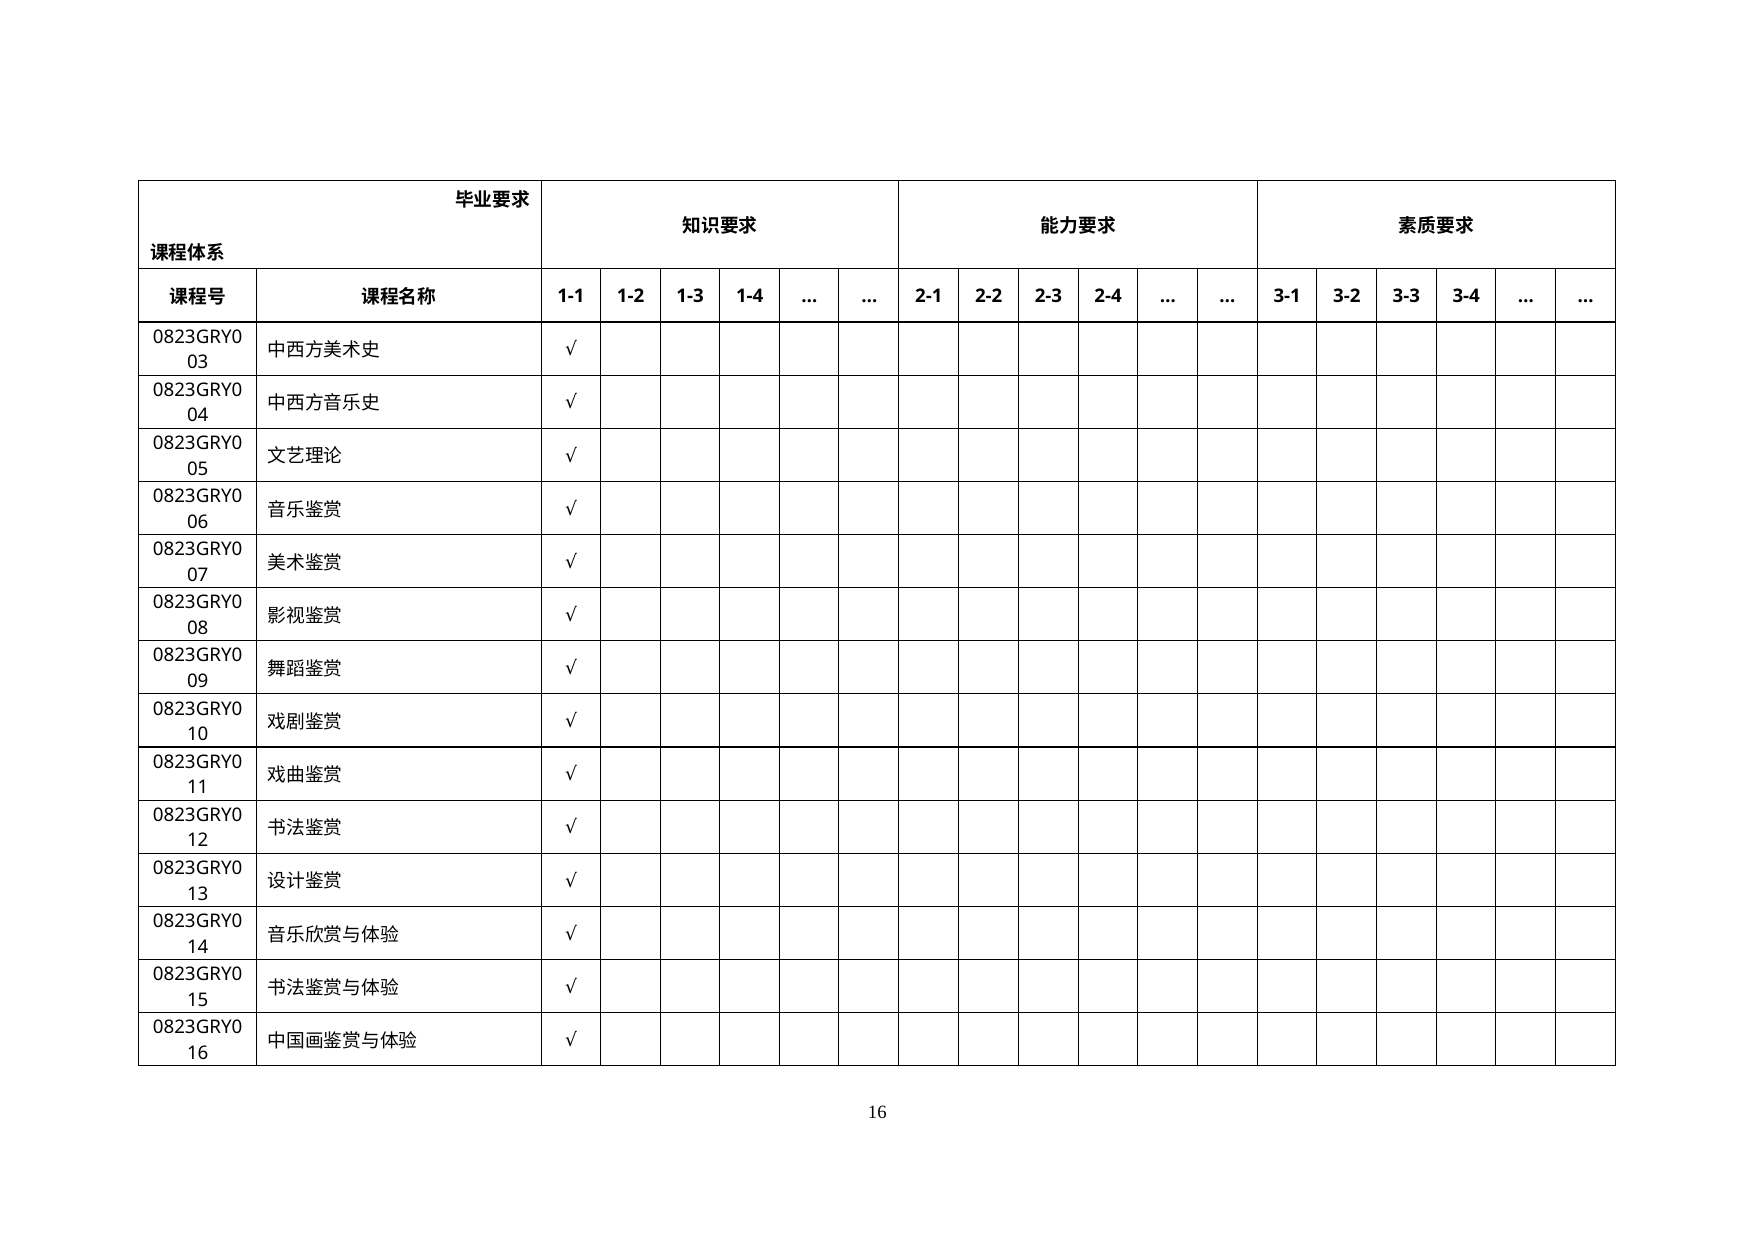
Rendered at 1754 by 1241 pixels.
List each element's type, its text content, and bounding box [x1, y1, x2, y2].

table_header 毕业要求 课程体系 [139, 181, 541, 268]
table_cell [1019, 376, 1078, 428]
table_cell [1258, 641, 1316, 693]
table_cell [601, 641, 660, 693]
table_cell [601, 376, 660, 428]
table_cell [661, 641, 719, 693]
table_cell 0823GRY003 [139, 323, 256, 374]
table_cell [1556, 960, 1615, 1012]
table_cell [661, 429, 719, 481]
table_cell 1-3 [661, 269, 719, 321]
table_cell [899, 1013, 958, 1065]
table_cell 3-2 [1317, 269, 1376, 321]
table_cell [720, 588, 779, 640]
table_cell [1258, 854, 1316, 906]
table_cell [1437, 535, 1495, 587]
table_cell 2-1 [899, 269, 958, 321]
table_cell [959, 801, 1018, 853]
table_cell [1138, 960, 1197, 1012]
table_cell [1198, 641, 1257, 693]
table_cell [1377, 748, 1436, 799]
table_cell [1019, 1013, 1078, 1065]
table_cell [899, 694, 958, 746]
table_cell 0823GRY010 [139, 694, 256, 746]
table_cell 0823GRY004 [139, 376, 256, 428]
table_cell [1496, 641, 1555, 693]
table_cell [601, 323, 660, 374]
table_cell [1138, 694, 1197, 746]
table_cell [720, 960, 779, 1012]
table_cell [1138, 429, 1197, 481]
table_cell [601, 960, 660, 1012]
table_cell [1258, 429, 1316, 481]
table_cell [1138, 482, 1197, 534]
table_cell [1317, 1013, 1376, 1065]
table_cell 0823GRY015 [139, 960, 256, 1012]
table_cell 0823GRY012 [139, 801, 256, 853]
table_cell 1-1 [542, 269, 600, 321]
table_cell [1556, 854, 1615, 906]
table_cell [1079, 907, 1137, 959]
table_cell [1198, 907, 1257, 959]
table_cell [1079, 429, 1137, 481]
table_cell 0823GRY016 [139, 1013, 256, 1065]
table_cell [1317, 641, 1376, 693]
table_cell 0823GRY011 [139, 748, 256, 799]
table_cell [1079, 854, 1137, 906]
table_cell 中西方音乐史 [257, 376, 541, 428]
table_cell [661, 854, 719, 906]
table_cell 影视鉴赏 [257, 588, 541, 640]
table_cell [1377, 482, 1436, 534]
table_cell [601, 535, 660, 587]
table_cell [720, 801, 779, 853]
table_cell [661, 588, 719, 640]
table_cell [1258, 588, 1316, 640]
table_cell [780, 748, 838, 799]
table_cell [601, 694, 660, 746]
table_cell [1138, 323, 1197, 374]
table_cell … [1496, 269, 1555, 321]
table_cell [1138, 641, 1197, 693]
table_cell [1317, 907, 1376, 959]
table_cell [1019, 854, 1078, 906]
table_cell √ [542, 748, 600, 799]
table_cell [720, 694, 779, 746]
table_cell [661, 535, 719, 587]
table_cell 1-2 [601, 269, 660, 321]
table_cell 音乐欣赏与体验 [257, 907, 541, 959]
table_cell [899, 588, 958, 640]
table_cell [959, 748, 1018, 799]
table_cell √ [542, 1013, 600, 1065]
table_cell [1556, 535, 1615, 587]
table_cell [1079, 376, 1137, 428]
table_cell [661, 694, 719, 746]
table_cell [959, 907, 1018, 959]
table_cell [1079, 1013, 1137, 1065]
table_cell [1198, 588, 1257, 640]
table_cell [1198, 748, 1257, 799]
table_cell [959, 535, 1018, 587]
table_cell [1079, 641, 1137, 693]
table_cell [1317, 588, 1376, 640]
table_cell [1556, 376, 1615, 428]
table_cell [1496, 907, 1555, 959]
table_cell [661, 801, 719, 853]
table_cell [959, 323, 1018, 374]
table_cell [1258, 376, 1316, 428]
table_cell [959, 482, 1018, 534]
table_header 能力要求 [899, 181, 1257, 268]
table_cell [1437, 323, 1495, 374]
table_cell [1138, 907, 1197, 959]
table_cell 课程名称 [257, 269, 541, 321]
table_cell 0823GRY005 [139, 429, 256, 481]
table_cell [959, 694, 1018, 746]
table_cell [1437, 907, 1495, 959]
table_cell [839, 907, 898, 959]
table_cell [1377, 801, 1436, 853]
table_cell [839, 641, 898, 693]
table_cell [899, 429, 958, 481]
table_cell [899, 960, 958, 1012]
table_cell [780, 694, 838, 746]
table_cell 2-2 [959, 269, 1018, 321]
table_cell [601, 429, 660, 481]
table_cell [839, 694, 898, 746]
table_cell [661, 960, 719, 1012]
table_cell [1377, 854, 1436, 906]
table_cell [1377, 588, 1436, 640]
table_cell [1496, 429, 1555, 481]
table_cell [1377, 907, 1436, 959]
table_cell 书法鉴赏 [257, 801, 541, 853]
table_cell 0823GRY014 [139, 907, 256, 959]
table_cell [780, 535, 838, 587]
table_cell [601, 748, 660, 799]
table_cell 0823GRY007 [139, 535, 256, 587]
table_cell [1079, 694, 1137, 746]
table_cell [1317, 535, 1376, 587]
table_cell [1496, 960, 1555, 1012]
table_cell [1019, 641, 1078, 693]
table_cell [839, 960, 898, 1012]
table_cell [899, 854, 958, 906]
table_cell [839, 588, 898, 640]
table_cell [1437, 482, 1495, 534]
table_cell [1317, 376, 1376, 428]
table_cell [661, 1013, 719, 1065]
table_cell [720, 429, 779, 481]
table_cell √ [542, 482, 600, 534]
table_cell [780, 323, 838, 374]
table_cell [1258, 748, 1316, 799]
table_cell [601, 854, 660, 906]
table_cell [1377, 376, 1436, 428]
table_cell [1198, 960, 1257, 1012]
table_cell [1496, 694, 1555, 746]
table_cell [1258, 907, 1316, 959]
table_cell [1317, 960, 1376, 1012]
table_header 知识要求 [542, 181, 898, 268]
table_cell [959, 429, 1018, 481]
table_cell [780, 960, 838, 1012]
table_cell [1317, 748, 1376, 799]
table_cell [1556, 641, 1615, 693]
table_cell [601, 1013, 660, 1065]
table_cell [780, 801, 838, 853]
table_cell [1556, 1013, 1615, 1065]
table_cell [1556, 482, 1615, 534]
table_cell [899, 801, 958, 853]
table_cell [1198, 429, 1257, 481]
table_cell [720, 854, 779, 906]
table_cell [661, 748, 719, 799]
table_cell [839, 1013, 898, 1065]
table_cell [661, 907, 719, 959]
table_cell [1198, 323, 1257, 374]
table_cell [1377, 1013, 1436, 1065]
table_cell √ [542, 429, 600, 481]
table_cell [1019, 535, 1078, 587]
table_cell [1198, 482, 1257, 534]
table_cell [1377, 960, 1436, 1012]
table_cell [1198, 694, 1257, 746]
table_cell 设计鉴赏 [257, 854, 541, 906]
table_cell [1377, 694, 1436, 746]
table_cell … [1198, 269, 1257, 321]
table_cell [720, 1013, 779, 1065]
table_cell [601, 801, 660, 853]
table_cell 中西方美术史 [257, 323, 541, 374]
table_cell [1138, 376, 1197, 428]
table_cell [720, 376, 779, 428]
table_cell 戏曲鉴赏 [257, 748, 541, 799]
table_cell √ [542, 641, 600, 693]
table_cell [1079, 588, 1137, 640]
table_cell √ [542, 588, 600, 640]
table_cell [1317, 429, 1376, 481]
table_cell [1019, 694, 1078, 746]
table_cell [1138, 588, 1197, 640]
table_cell [1317, 801, 1376, 853]
table_cell [780, 482, 838, 534]
table_cell [1258, 1013, 1316, 1065]
table_cell [839, 323, 898, 374]
table_cell [1556, 801, 1615, 853]
table_cell [1138, 801, 1197, 853]
table_cell [899, 535, 958, 587]
table_cell [1496, 482, 1555, 534]
table_cell [1258, 535, 1316, 587]
table_header 素质要求 [1258, 181, 1615, 268]
table_cell [1079, 960, 1137, 1012]
table_cell [1496, 535, 1555, 587]
table_cell [601, 482, 660, 534]
table_cell [1198, 376, 1257, 428]
table_cell [1138, 1013, 1197, 1065]
table_cell [839, 535, 898, 587]
table_cell [1258, 482, 1316, 534]
table_cell 1-4 [720, 269, 779, 321]
table_cell [1317, 854, 1376, 906]
table_cell √ [542, 907, 600, 959]
table_cell [1138, 535, 1197, 587]
table_cell [1437, 641, 1495, 693]
table_cell 3-3 [1377, 269, 1436, 321]
table_cell [1437, 960, 1495, 1012]
table_cell 3-4 [1437, 269, 1495, 321]
table_cell [1317, 694, 1376, 746]
table_cell … [780, 269, 838, 321]
table_cell [1079, 535, 1137, 587]
table_cell [839, 376, 898, 428]
table_cell [1437, 588, 1495, 640]
table_cell [1258, 801, 1316, 853]
table_cell [1019, 323, 1078, 374]
table_cell [780, 641, 838, 693]
table_cell [1496, 1013, 1555, 1065]
table_cell [780, 376, 838, 428]
table_cell [1019, 907, 1078, 959]
table_cell [1258, 323, 1316, 374]
table_cell [601, 588, 660, 640]
table_cell [661, 323, 719, 374]
table_cell [1079, 482, 1137, 534]
table_cell [1496, 323, 1555, 374]
table_cell [1377, 535, 1436, 587]
table_cell √ [542, 376, 600, 428]
table_cell √ [542, 801, 600, 853]
table_cell [839, 482, 898, 534]
table_cell 舞蹈鉴赏 [257, 641, 541, 693]
table_cell [959, 376, 1018, 428]
table_cell [839, 748, 898, 799]
table_cell [720, 535, 779, 587]
table_cell [1496, 801, 1555, 853]
table_cell 音乐鉴赏 [257, 482, 541, 534]
table_cell [1258, 960, 1316, 1012]
table_cell [1496, 748, 1555, 799]
table_cell [899, 323, 958, 374]
table_cell [1437, 1013, 1495, 1065]
table_cell [899, 641, 958, 693]
table_cell … [1556, 269, 1615, 321]
table_cell [1138, 748, 1197, 799]
table_cell [1079, 801, 1137, 853]
table_cell [1496, 376, 1555, 428]
table_cell [1198, 854, 1257, 906]
table_cell [720, 482, 779, 534]
table_cell … [1138, 269, 1197, 321]
table_cell [1556, 588, 1615, 640]
table_cell [1019, 588, 1078, 640]
table_cell [839, 429, 898, 481]
table_cell [1377, 323, 1436, 374]
table_cell 0823GRY006 [139, 482, 256, 534]
table_cell [1556, 694, 1615, 746]
table_cell 戏剧鉴赏 [257, 694, 541, 746]
table_cell [1556, 429, 1615, 481]
table_cell [1496, 588, 1555, 640]
table_cell √ [542, 960, 600, 1012]
table_cell [1198, 801, 1257, 853]
table_cell [1317, 323, 1376, 374]
table_cell 书法鉴赏与体验 [257, 960, 541, 1012]
table_cell [959, 588, 1018, 640]
table_cell 0823GRY008 [139, 588, 256, 640]
table_cell [1556, 907, 1615, 959]
table_cell [959, 854, 1018, 906]
table_cell [1258, 694, 1316, 746]
table_cell [780, 429, 838, 481]
table_cell 2-3 [1019, 269, 1078, 321]
table_cell [720, 641, 779, 693]
table_cell 文艺理论 [257, 429, 541, 481]
table_cell √ [542, 854, 600, 906]
table_cell [661, 376, 719, 428]
table_cell [1019, 960, 1078, 1012]
table_cell 3-1 [1258, 269, 1316, 321]
table_cell [780, 1013, 838, 1065]
table_cell [720, 907, 779, 959]
table_cell [720, 323, 779, 374]
table_cell 0823GRY013 [139, 854, 256, 906]
table_cell [1079, 748, 1137, 799]
table_cell [1198, 535, 1257, 587]
table_cell [959, 1013, 1018, 1065]
table_cell [1556, 748, 1615, 799]
table_cell [1138, 854, 1197, 906]
table_cell [1377, 429, 1436, 481]
table_cell [1496, 854, 1555, 906]
table_cell 美术鉴赏 [257, 535, 541, 587]
table_cell [899, 376, 958, 428]
table_cell 中国画鉴赏与体验 [257, 1013, 541, 1065]
table_cell [601, 907, 660, 959]
table_cell [1437, 801, 1495, 853]
table_cell [720, 748, 779, 799]
table_cell [661, 482, 719, 534]
table_cell 0823GRY009 [139, 641, 256, 693]
table_cell [959, 641, 1018, 693]
table_cell [1437, 694, 1495, 746]
table_cell √ [542, 694, 600, 746]
table_cell [1079, 323, 1137, 374]
table_cell [1317, 482, 1376, 534]
table_cell [1377, 641, 1436, 693]
table_cell [780, 588, 838, 640]
table_cell [1019, 429, 1078, 481]
table_cell … [839, 269, 898, 321]
table_cell √ [542, 323, 600, 374]
table_cell [959, 960, 1018, 1012]
table_cell [899, 907, 958, 959]
table_cell √ [542, 535, 600, 587]
table_cell [1437, 429, 1495, 481]
table_cell [1019, 801, 1078, 853]
table_cell [1019, 748, 1078, 799]
table_cell [1198, 1013, 1257, 1065]
table_cell 2-4 [1079, 269, 1137, 321]
table_cell [1437, 748, 1495, 799]
table_cell [1556, 323, 1615, 374]
table_cell [839, 854, 898, 906]
table_cell [1437, 376, 1495, 428]
table_cell [1437, 854, 1495, 906]
table_cell [899, 482, 958, 534]
table_cell [780, 854, 838, 906]
table_cell [780, 907, 838, 959]
table_cell [1019, 482, 1078, 534]
table_cell [839, 801, 898, 853]
table_cell 课程号 [139, 269, 256, 321]
table_cell [899, 748, 958, 799]
